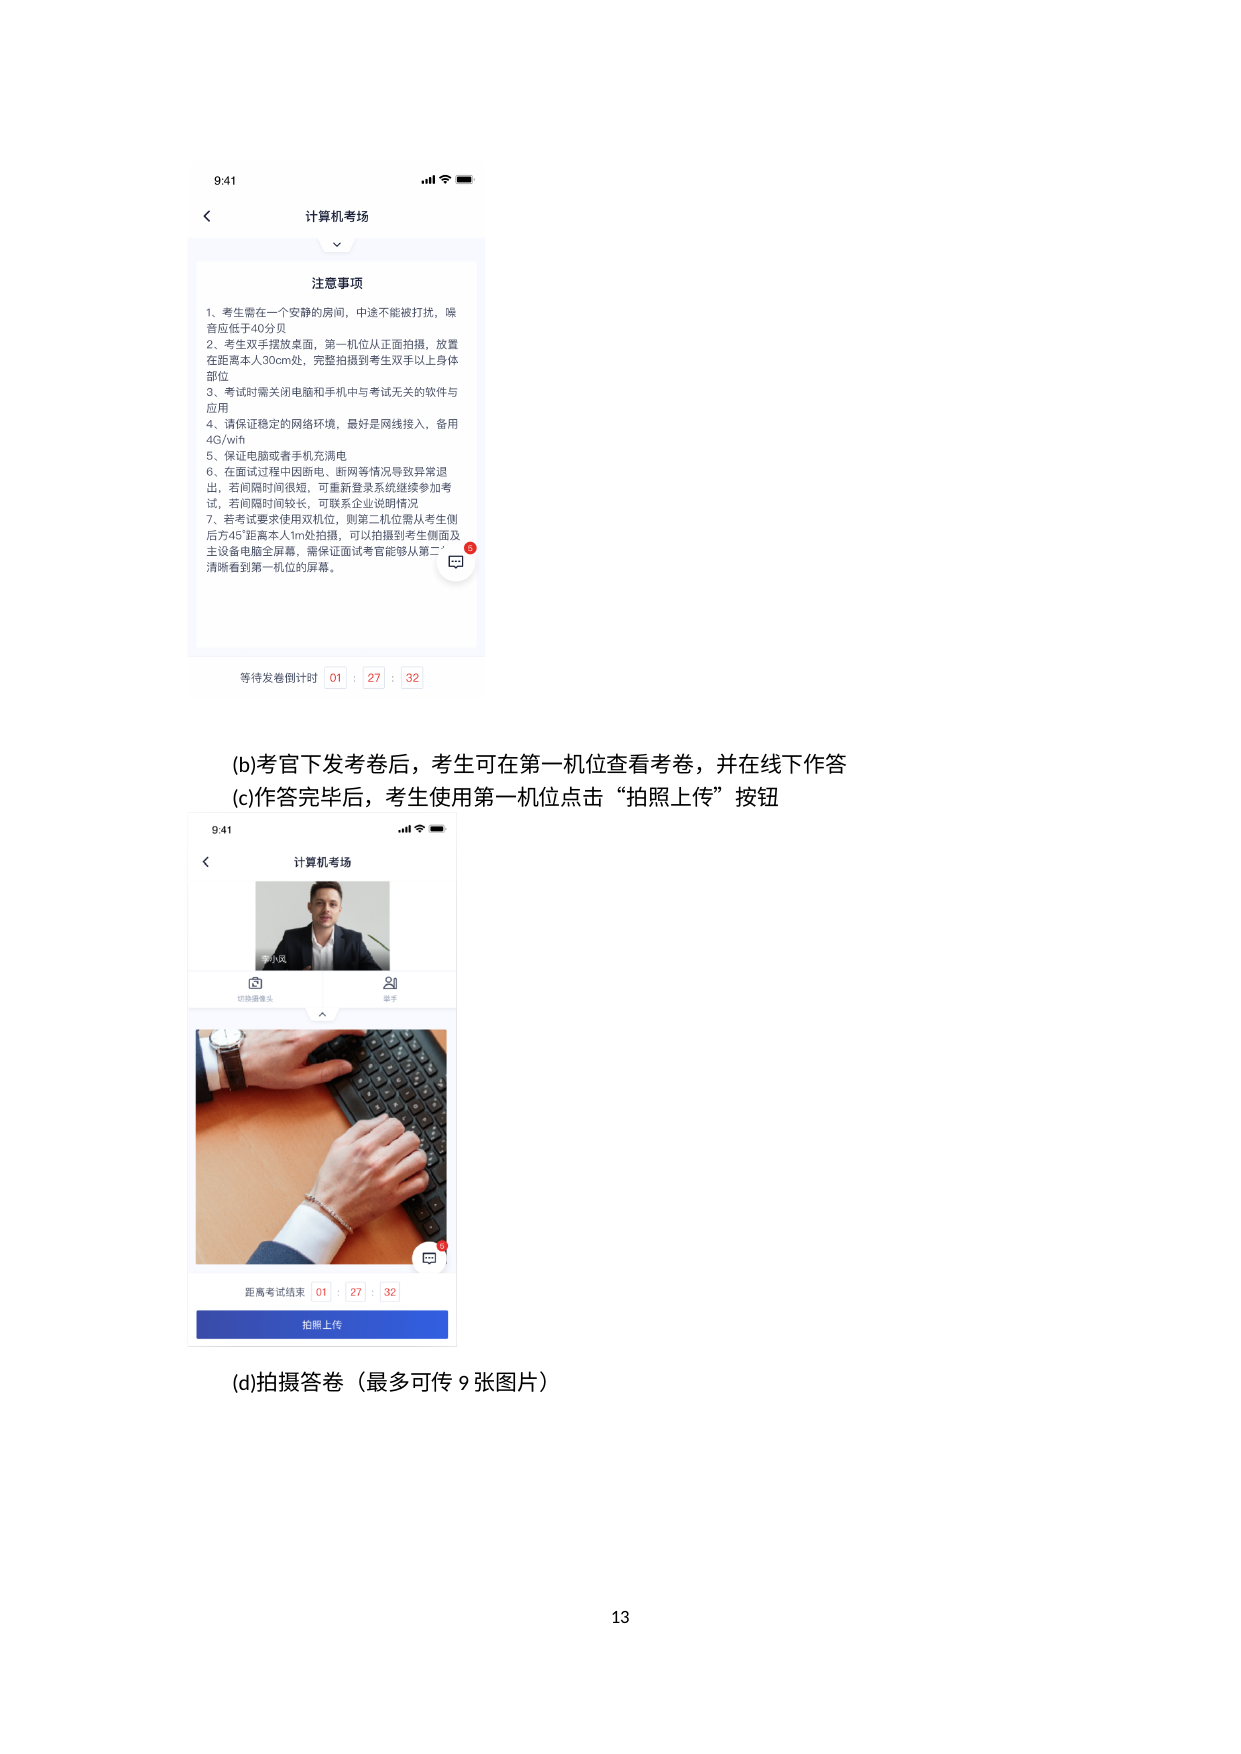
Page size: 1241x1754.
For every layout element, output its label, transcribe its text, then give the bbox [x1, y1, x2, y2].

text (d)拍摄答卷（最多可传9张图片） [232, 1364, 1053, 1397]
picture [187, 812, 457, 1347]
text (c)作答完毕后，考生使用第一机位点击“拍照上传”按钮 [232, 779, 1053, 812]
text (b)考官下发考卷后，考生可在第一机位查看考卷，并在线下作答 [232, 747, 1053, 779]
picture [187, 162, 486, 699]
